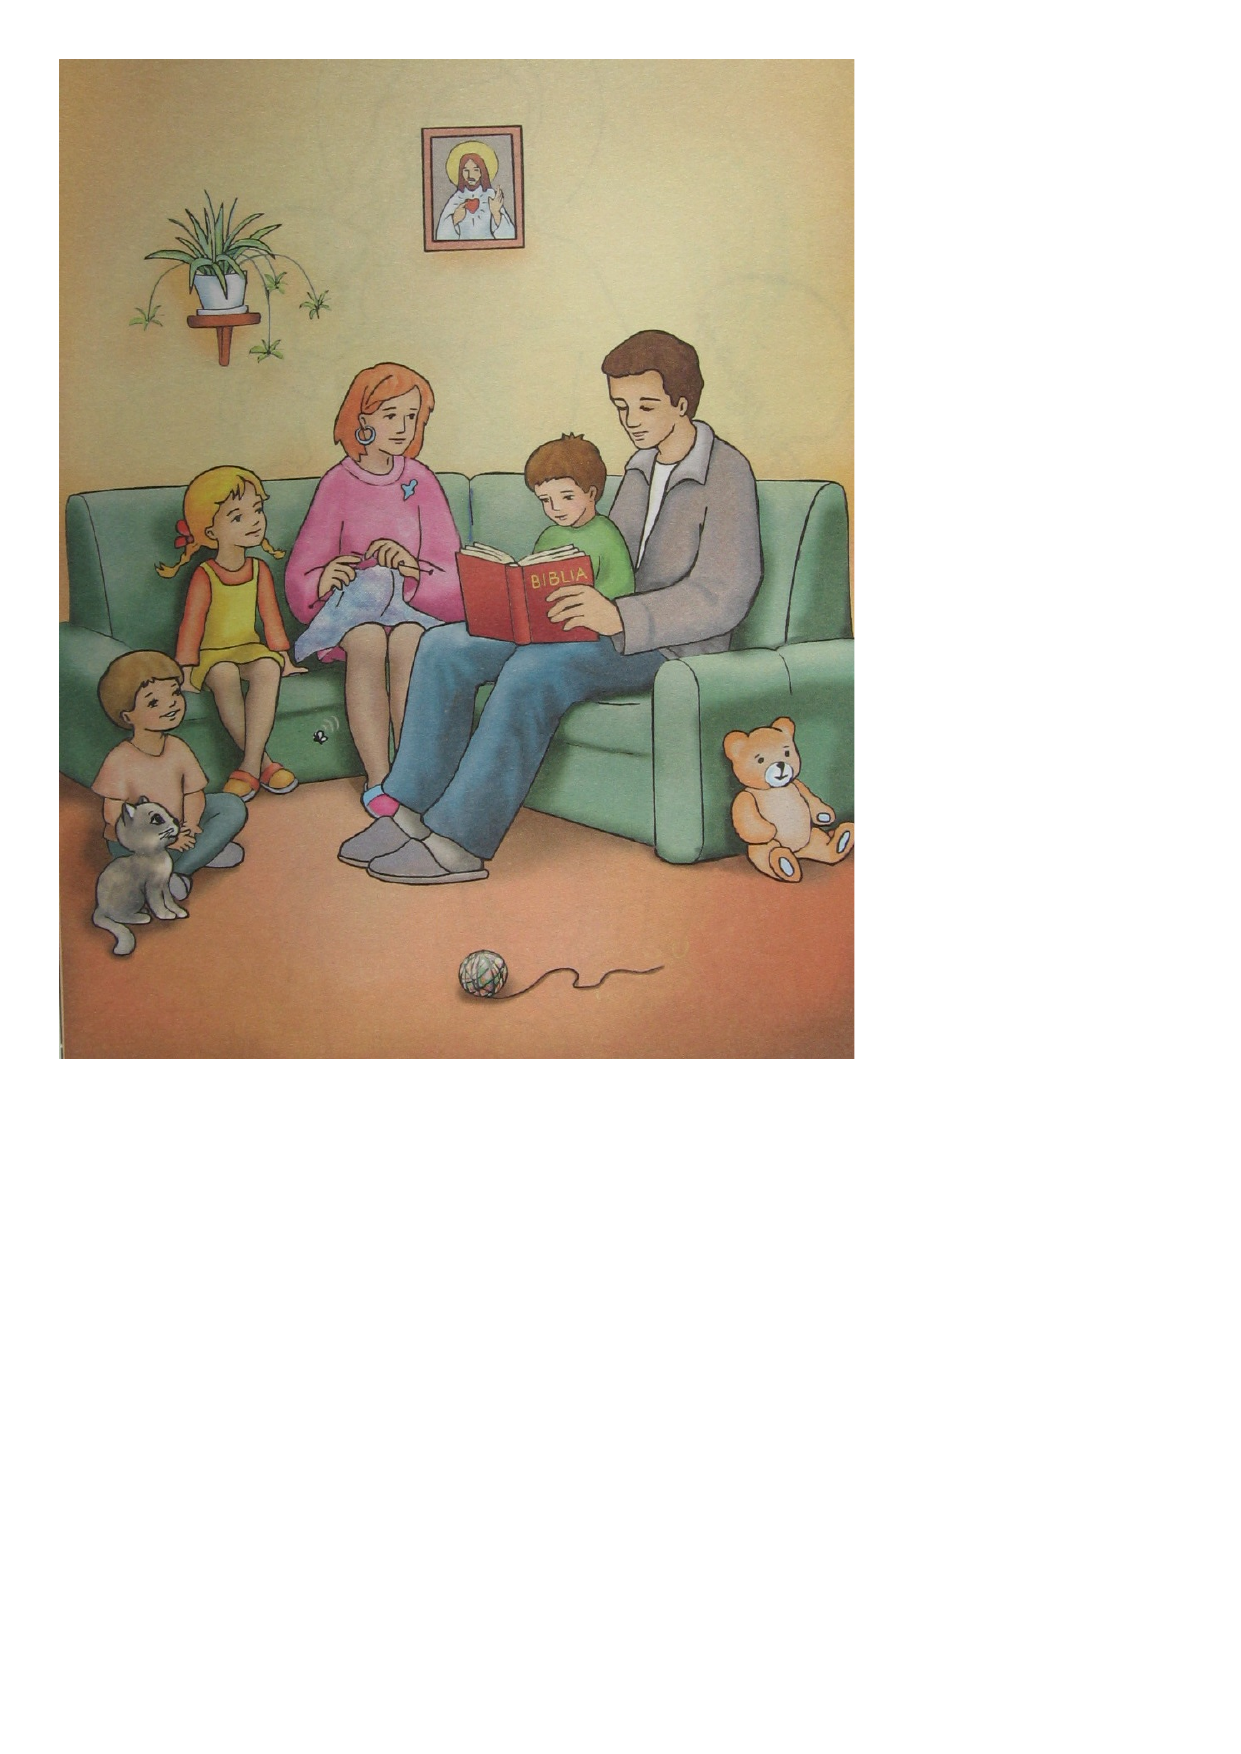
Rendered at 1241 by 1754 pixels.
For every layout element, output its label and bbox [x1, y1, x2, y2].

picture [59, 59, 855, 1059]
